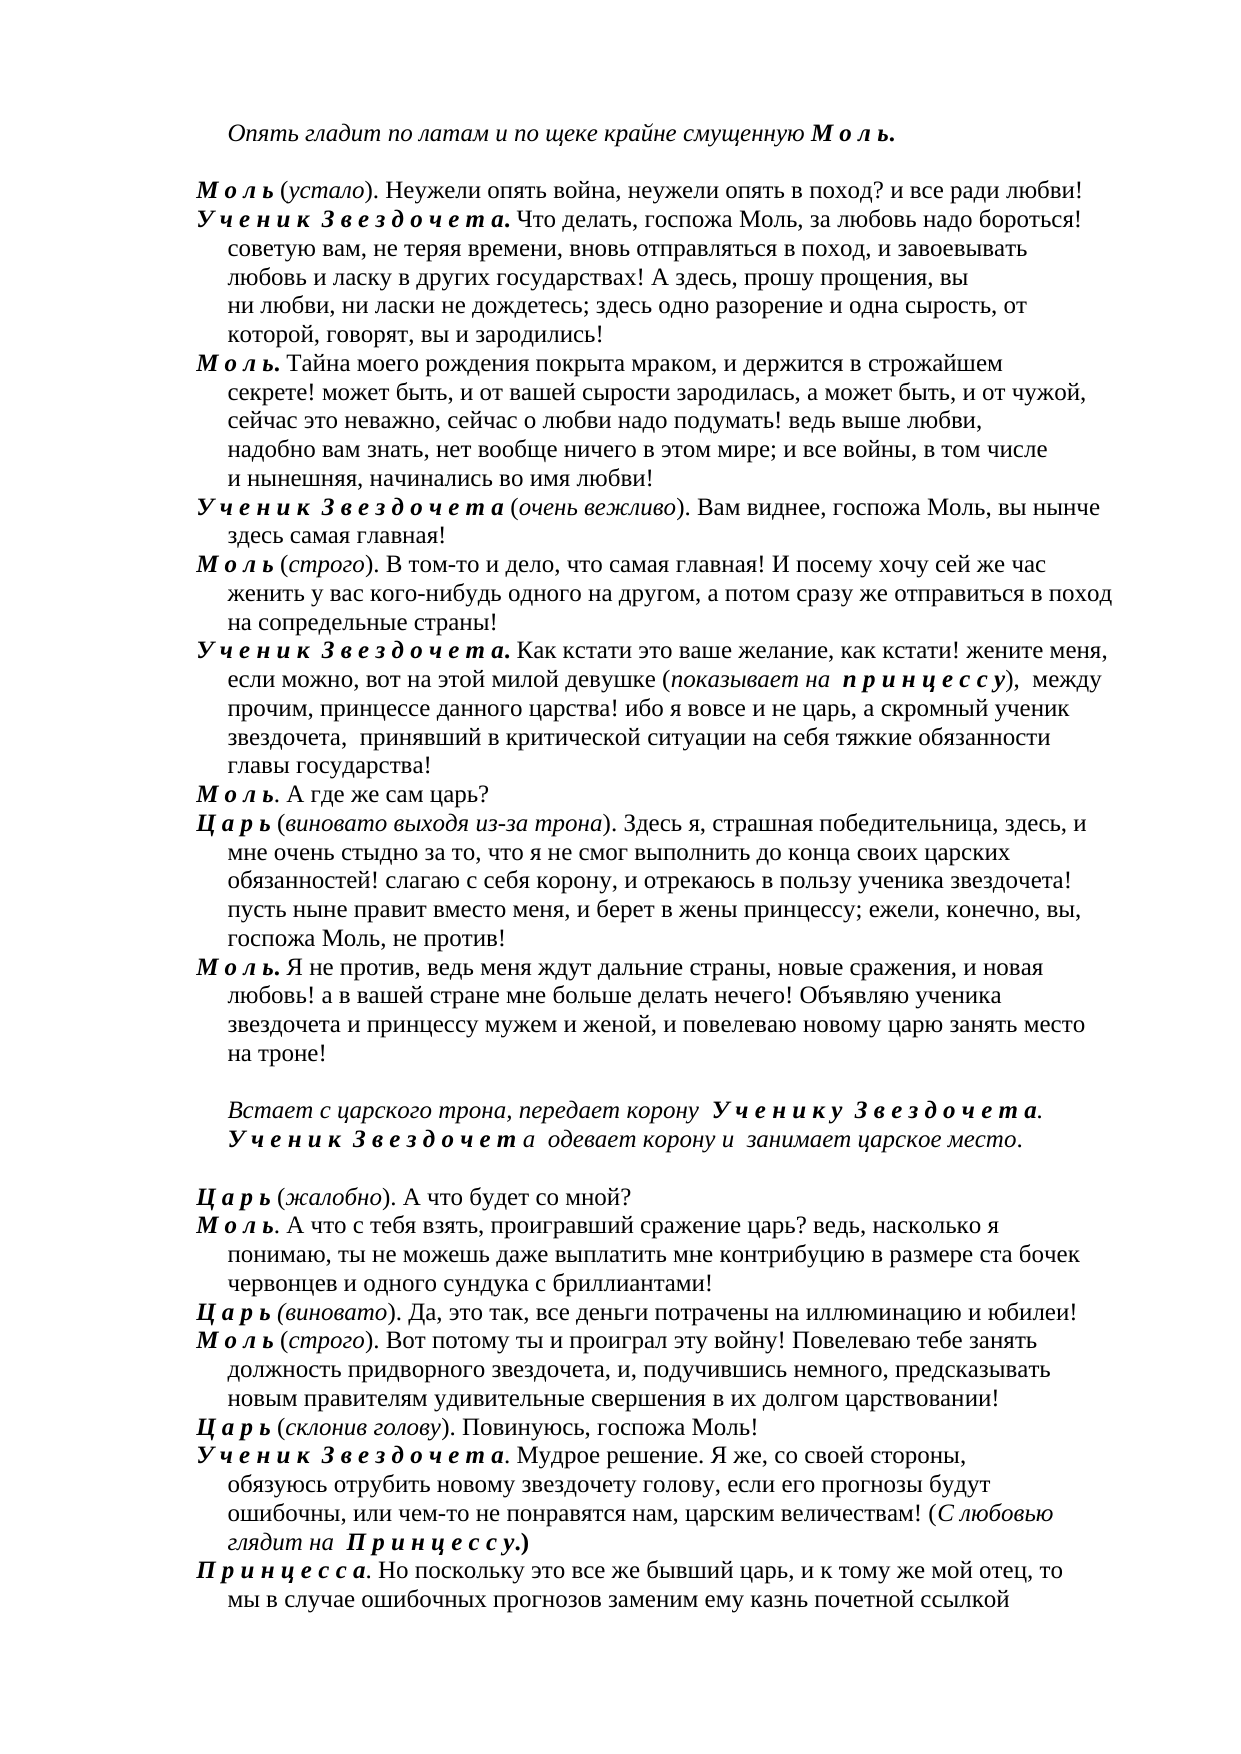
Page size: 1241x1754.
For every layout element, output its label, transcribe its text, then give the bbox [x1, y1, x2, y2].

text звездочета и принцессу мужем и женой, и повелеваю новому царю занять место [177, 1009, 1152, 1038]
text У ч е н и к З в е з д о ч е т а. Что делать, госпожа Моль, за любовь надо бороться! [177, 204, 1152, 233]
text мне очень стыдно за то, что я не смог выполнить до конца своих царских [177, 837, 1152, 866]
text советую вам, не теряя времени, вновь отправляться в поход, и завоевывать [177, 233, 1152, 262]
text М о л ь. Тайна моего рождения покрыта мраком, и держится в строжайшем [177, 348, 1152, 377]
text Ц а р ь (склонив голову). Повинуюсь, госпожа Моль! [177, 1412, 1152, 1441]
text пусть ныне правит вместо меня, и берет в жены принцессу; ежели, конечно, вы, [177, 894, 1152, 923]
text М о л ь (строго). Вот потому ты и проиграл эту войну! Повелеваю тебе занять [177, 1326, 1152, 1354]
text звездочета, принявший в критической ситуации на себя тяжкие обязанности [177, 722, 1152, 751]
text червонцев и одного сундука с бриллиантами! [177, 1268, 1152, 1297]
text ни любви, ни ласки не дождетесь; здесь одно разорение и одна сырость, от [177, 291, 1152, 319]
text М о л ь. Я не против, ведь меня ждут дальние страны, новые сражения, и новая [177, 952, 1152, 981]
text прочим, принцессе данного царства! ибо я вовсе и не царь, а скромный ученик [177, 693, 1152, 722]
text надобно вам знать, нет вообще ничего в этом мире; и все войны, в том числе [177, 434, 1152, 463]
text обязанностей! слагаю с себя корону, и отрекаюсь в пользу ученика звездочета! [177, 866, 1152, 894]
text Ц а р ь (виновато). Да, это так, все деньги потрачены на иллюминацию и юбилеи! [177, 1297, 1152, 1326]
text У ч е н и к З в е з д о ч е т а одевает корону и занимает царское место. [177, 1124, 1152, 1153]
text должность придворного звездочета, и, подучившись немного, предсказывать [177, 1354, 1152, 1383]
text на сопредельные страны! [177, 607, 1152, 636]
text Опять гладит по латам и по щеке крайне смущенную М о л ь. [177, 118, 1152, 147]
text глядит на П р и н ц е с с у.) [177, 1527, 1152, 1556]
text обязуюсь отрубить новому звездочету голову, если его прогнозы будут [177, 1469, 1152, 1498]
text новым правителям удивительные свершения в их долгом царствовании! [177, 1383, 1152, 1412]
text главы государства! [177, 751, 1152, 779]
text У ч е н и к З в е з д о ч е т а (очень вежливо). Вам виднее, госпожа Моль, вы нынче [177, 492, 1152, 521]
text здесь самая главная! [177, 521, 1152, 549]
text если можно, вот на этой милой девушке (показывает на п р и н ц е с с у), между [177, 664, 1152, 693]
text У ч е н и к З в е з д о ч е т а. Как кстати это ваше желание, как кстати! жените меня, [177, 636, 1152, 664]
text которой, говорят, вы и зародились! [177, 319, 1152, 348]
text М о л ь (строго). В том-то и дело, что самая главная! И посему хочу сей же час [177, 549, 1152, 578]
text Встает с царского трона, передает корону У ч е н и к у З в е з д о ч е т а. [177, 1096, 1152, 1124]
text сейчас это неважно, сейчас о любви надо подумать! ведь выше любви, [177, 406, 1152, 434]
text любовь! а в вашей стране мне больше делать нечего! Объявляю ученика [177, 981, 1152, 1009]
text М о л ь. А где же сам царь? [177, 779, 1152, 808]
text ошибочны, или чем-то не понравятся нам, царским величествам! (С любовью [177, 1498, 1152, 1527]
text П р и н ц е с с а. Но поскольку это все же бывший царь, и к тому же мой отец, то [177, 1556, 1152, 1584]
text любовь и ласку в других государствах! А здесь, прошу прощения, вы [177, 262, 1152, 291]
text Ц а р ь (жалобно). А что будет со мной? [177, 1182, 1152, 1211]
text мы в случае ошибочных прогнозов заменим ему казнь почетной ссылкой [177, 1584, 1152, 1613]
text женить у вас кого-нибудь одного на другом, а потом сразу же отправиться в поход [177, 578, 1152, 607]
text понимаю, ты не можешь даже выплатить мне контрибуцию в размере ста бочек [177, 1239, 1152, 1268]
text госпожа Моль, не против! [177, 923, 1152, 952]
text У ч е н и к З в е з д о ч е т а. Мудрое решение. Я же, со своей стороны, [177, 1441, 1152, 1469]
text М о л ь (устало). Неужели опять война, неужели опять в поход? и все ради любви! [177, 176, 1152, 204]
text М о л ь. А что с тебя взять, проигравший сражение царь? ведь, насколько я [177, 1211, 1152, 1239]
text секрете! может быть, и от вашей сырости зародилась, а может быть, и от чужой, [177, 377, 1152, 406]
text и нынешняя, начинались во имя любви! [177, 463, 1152, 492]
text на троне! [177, 1038, 1152, 1067]
text Ц а р ь (виновато выходя из-за трона). Здесь я, страшная победительница, здесь, и [177, 808, 1152, 837]
